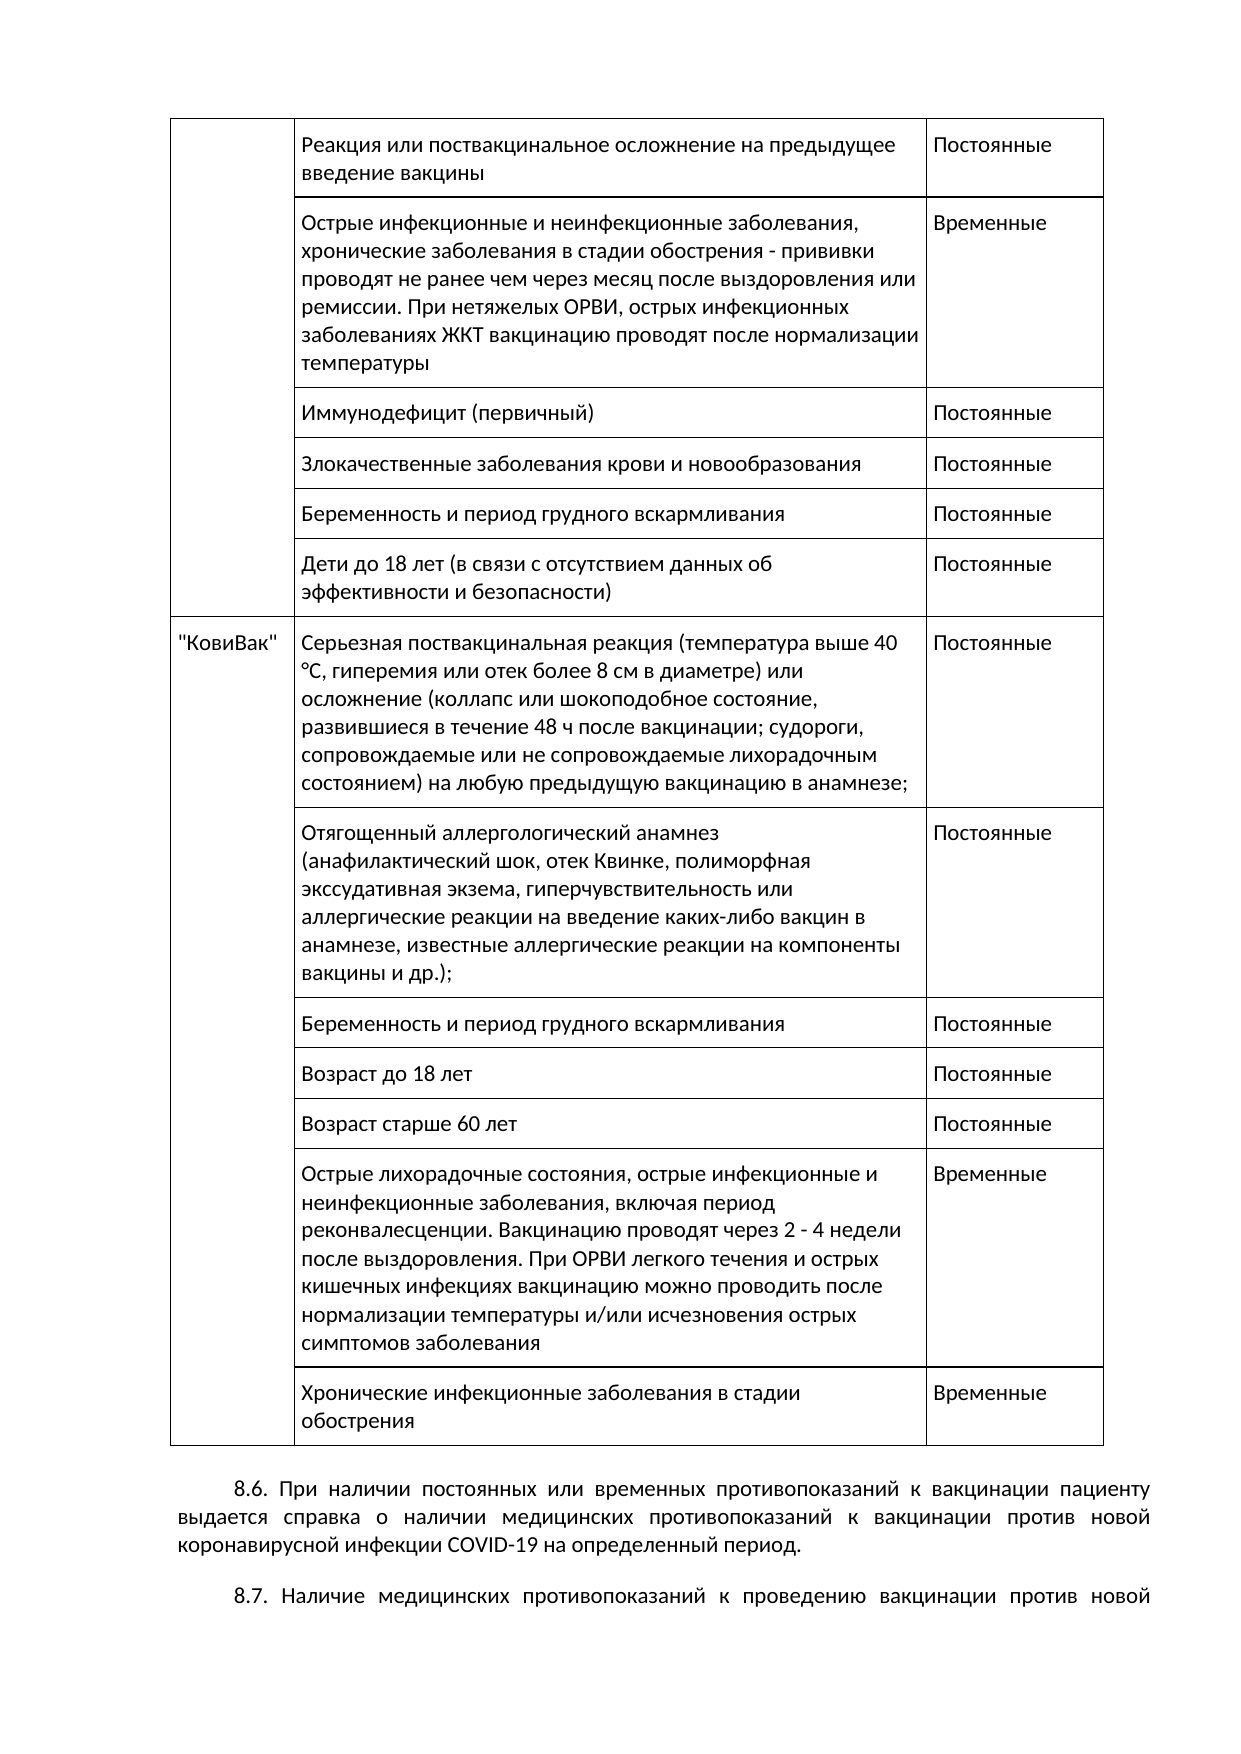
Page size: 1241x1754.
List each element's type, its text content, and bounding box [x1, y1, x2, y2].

table_cell Постоянные [927, 998, 1103, 1047]
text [177, 1581, 1152, 1609]
table_cell Дети до 18 лет (в связи с отсутствием данных об эффективности и безопасности) [295, 539, 926, 616]
table_cell Временные [927, 1149, 1103, 1366]
table_cell Временные [927, 198, 1103, 387]
text 8.6. При наличии постоянных или временных противопоказаний к вакцинации пациенту выдается справка о наличии медицинских противопоказаний к вакцинации против новой коронавирусной инфекции COVID-19 на определенный период. [177, 1474, 1152, 1558]
table_cell Беременность и период грудного вскармливания [295, 489, 926, 538]
table_cell Реакция или поствакцинальное осложнение на предыдущее введение вакцины [295, 119, 926, 196]
table_cell Беременность и период грудного вскармливания [295, 998, 926, 1047]
table_cell Постоянные [927, 539, 1103, 616]
table_cell Постоянные [927, 119, 1103, 196]
table_cell Временные [927, 1368, 1103, 1445]
table_cell Постоянные [927, 617, 1103, 807]
table_cell Постоянные [927, 489, 1103, 538]
table_cell Возраст до 18 лет [295, 1048, 926, 1098]
table_cell Постоянные [927, 1099, 1103, 1148]
table_cell Острые инфекционные и неинфекционные заболевания, хронические заболевания в стадии обострения - прививки проводят не ранее чем через месяц после выздоровления или ремиссии. При нетяжелых ОРВИ, острых инфекционных заболеваниях ЖКТ вакцинацию проводят после нормализации температуры [295, 198, 926, 387]
table_cell Возраст старше 60 лет [295, 1099, 926, 1148]
table_cell Постоянные [927, 438, 1103, 487]
table_cell "КовиВак" [171, 617, 294, 1445]
table_cell Постоянные [927, 1048, 1103, 1098]
table_cell Серьезная поствакцинальная реакция (температура выше 40 °C, гиперемия или отек более 8 см в диаметре) или осложнение (коллапс или шокоподобное состояние, развившиеся в течение 48 ч после вакцинации; судороги, сопровождаемые или не сопровождаемые лихорадочным состоянием) на любую предыдущую вакцинацию в анамнезе; [295, 617, 926, 807]
table_cell Постоянные [927, 808, 1103, 997]
table_cell Хронические инфекционные заболевания в стадии обострения [295, 1368, 926, 1445]
table_cell Иммунодефицит (первичный) [295, 388, 926, 437]
table_cell Постоянные [927, 388, 1103, 437]
table_cell Отягощенный аллергологический анамнез (анафилактический шок, отек Квинке, полиморфная экссудативная экзема, гиперчувствительность или аллергические реакции на введение каких-либо вакцин в анамнезе, известные аллергические реакции на компоненты вакцины и др.); [295, 808, 926, 997]
table_cell Злокачественные заболевания крови и новообразования [295, 438, 926, 487]
table_cell Острые лихорадочные состояния, острые инфекционные и неинфекционные заболевания, включая период реконвалесценции. Вакцинацию проводят через 2 - 4 недели после выздоровления. При ОРВИ легкого течения и острых кишечных инфекциях вакцинацию можно проводить после нормализации температуры и/или исчезновения острых симптомов заболевания [295, 1149, 926, 1366]
